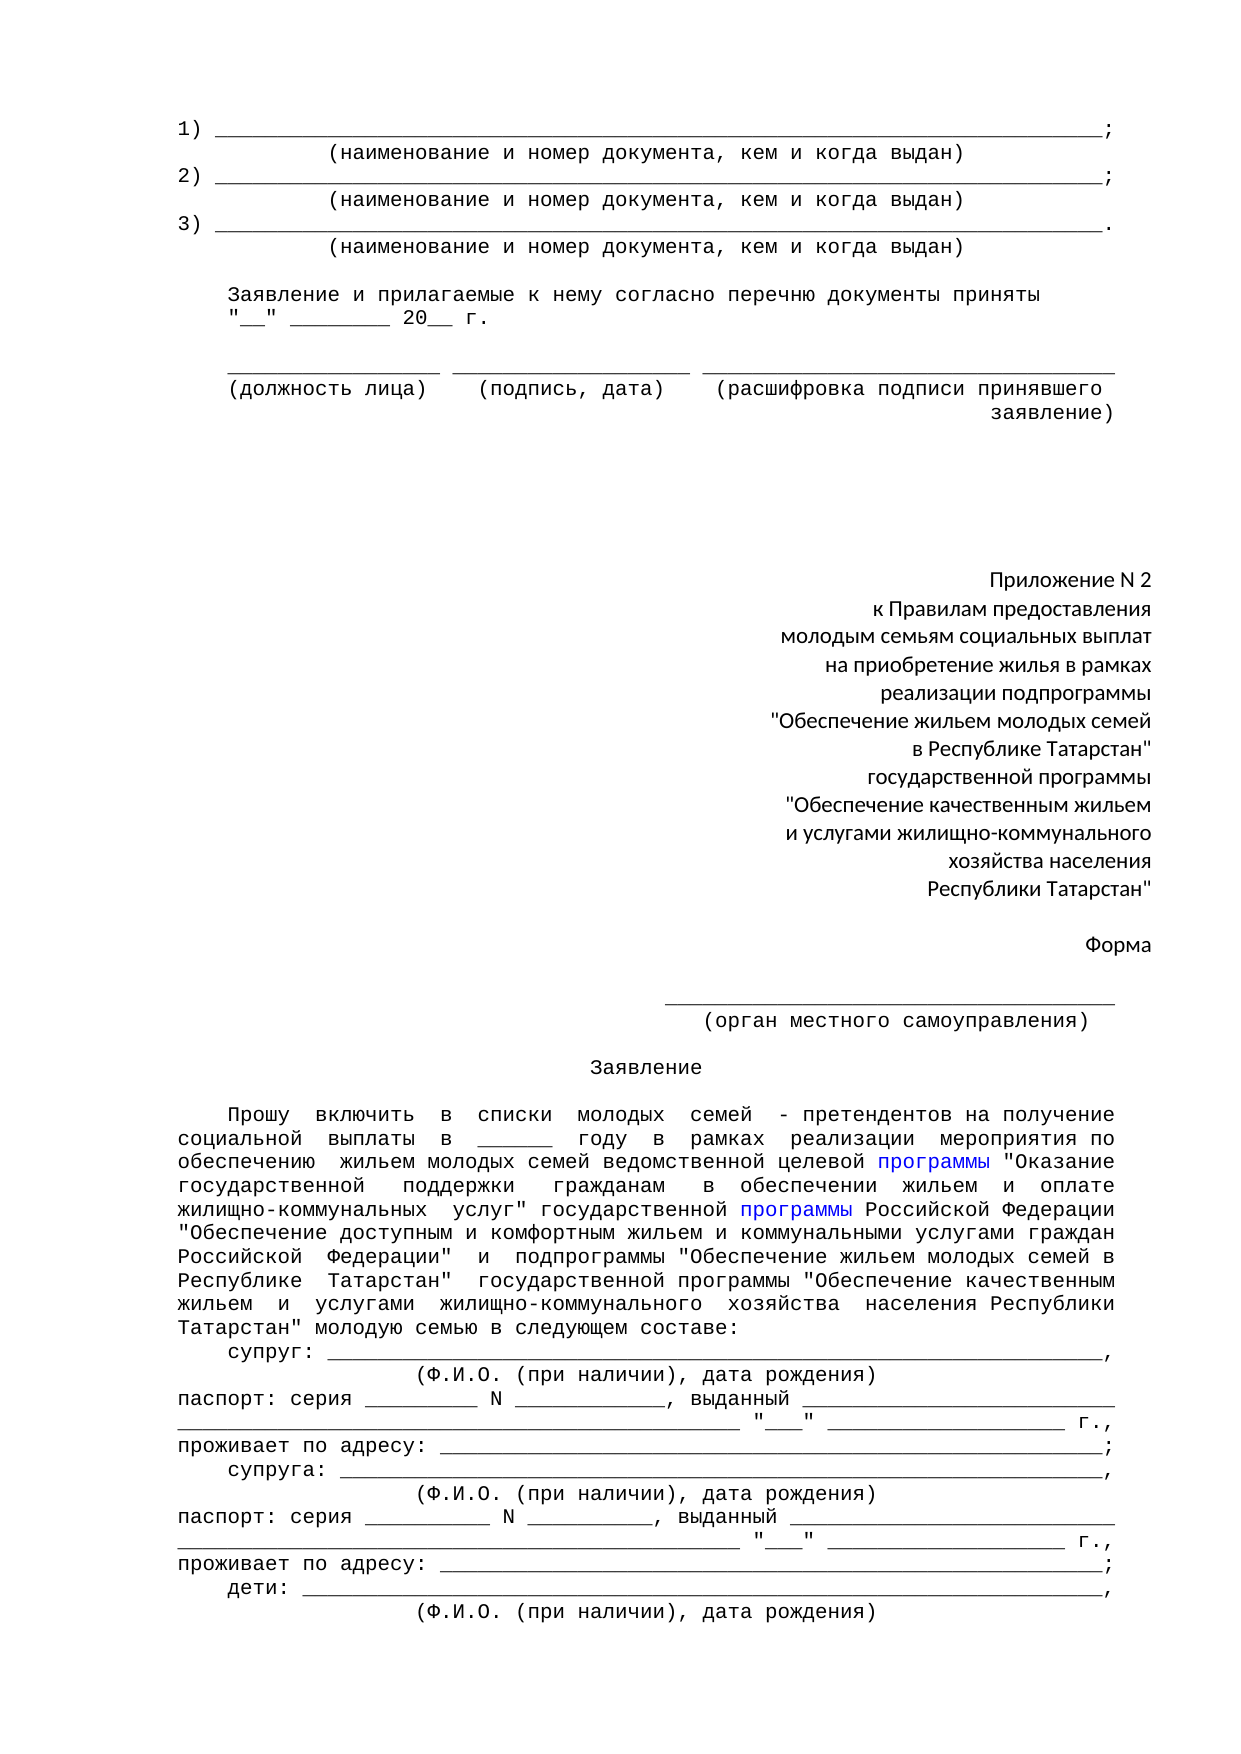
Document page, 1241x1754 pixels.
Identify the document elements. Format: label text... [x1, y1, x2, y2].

text социальной выплаты в ______ году в рамках реализации мероприятия по [177, 1128, 1152, 1151]
text "Обеспечение качественным жильем [177, 790, 1152, 818]
text ____________________________________ [177, 986, 1152, 1009]
text Форма [177, 930, 1152, 958]
text (наименование и номер документа, кем и когда выдан) [177, 142, 1152, 165]
text 3) _______________________________________________________________________. [177, 213, 1152, 236]
text проживает по адресу: _____________________________________________________; [177, 1435, 1152, 1459]
text "Обеспечение жильем молодых семей [177, 706, 1152, 734]
text проживает по адресу: _____________________________________________________; [177, 1553, 1152, 1577]
text реализации подпрограммы [177, 678, 1152, 706]
text 2) _______________________________________________________________________; [177, 165, 1152, 189]
text жильем и услугами жилищно-коммунального хозяйства населения Республики [177, 1293, 1152, 1317]
text паспорт: серия _________ N ____________, выданный _________________________ [177, 1388, 1152, 1412]
text Республики Татарстан" [177, 874, 1152, 902]
text (должность лица) (подпись, дата) (расшифровка подписи принявшего [177, 378, 1152, 402]
text молодым семьям социальных выплат [177, 622, 1152, 650]
text _________________ ___________________ _________________________________ [177, 354, 1152, 378]
text обеспечению жильем молодых семей ведомственной целевой программы "Оказание [177, 1151, 1152, 1175]
text _____________________________________________ "___" ___________________ г., [177, 1412, 1152, 1435]
text Российской Федерации" и подпрограммы "Обеспечение жильем молодых семей в [177, 1246, 1152, 1270]
text супруга: _____________________________________________________________, [177, 1459, 1152, 1482]
text (Ф.И.О. (при наличии), дата рождения) [177, 1482, 1152, 1506]
text "Обеспечение доступным и комфортным жильем и коммунальными услугами граждан [177, 1222, 1152, 1246]
text Прошу включить в списки молодых семей - претендентов на получение [177, 1104, 1152, 1128]
text Татарстан" молодую семью в следующем составе: [177, 1317, 1152, 1341]
text государственной программы [177, 762, 1152, 790]
text Заявление [177, 1057, 1152, 1081]
text (Ф.И.О. (при наличии), дата рождения) [177, 1364, 1152, 1388]
text Республике Татарстан" государственной программы "Обеспечение качественным [177, 1270, 1152, 1293]
text (наименование и номер документа, кем и когда выдан) [177, 189, 1152, 213]
text на приобретение жилья в рамках [177, 650, 1152, 678]
text 1) _______________________________________________________________________; [177, 118, 1152, 142]
text жилищно-коммунальных услуг" государственной программы Российской Федерации [177, 1199, 1152, 1222]
text хозяйства населения [177, 846, 1152, 874]
text в Республике Татарстан" [177, 734, 1152, 762]
text и услугами жилищно-коммунального [177, 818, 1152, 846]
text Приложение N 2 [177, 566, 1152, 594]
text государственной поддержки гражданам в обеспечении жильем и оплате [177, 1175, 1152, 1199]
text к Правилам предоставления [177, 594, 1152, 622]
text Заявление и прилагаемые к нему согласно перечню документы приняты [177, 284, 1152, 307]
text "__" ________ 20__ г. [177, 307, 1152, 331]
text (наименование и номер документа, кем и когда выдан) [177, 236, 1152, 260]
text (орган местного самоуправления) [177, 1009, 1152, 1033]
text _____________________________________________ "___" ___________________ г., [177, 1530, 1152, 1553]
text паспорт: серия __________ N __________, выданный __________________________ [177, 1506, 1152, 1530]
text супруг: ______________________________________________________________, [177, 1341, 1152, 1364]
text заявление) [177, 402, 1152, 426]
text дети: ________________________________________________________________, [177, 1577, 1152, 1601]
text (Ф.И.О. (при наличии), дата рождения) [177, 1601, 1152, 1624]
